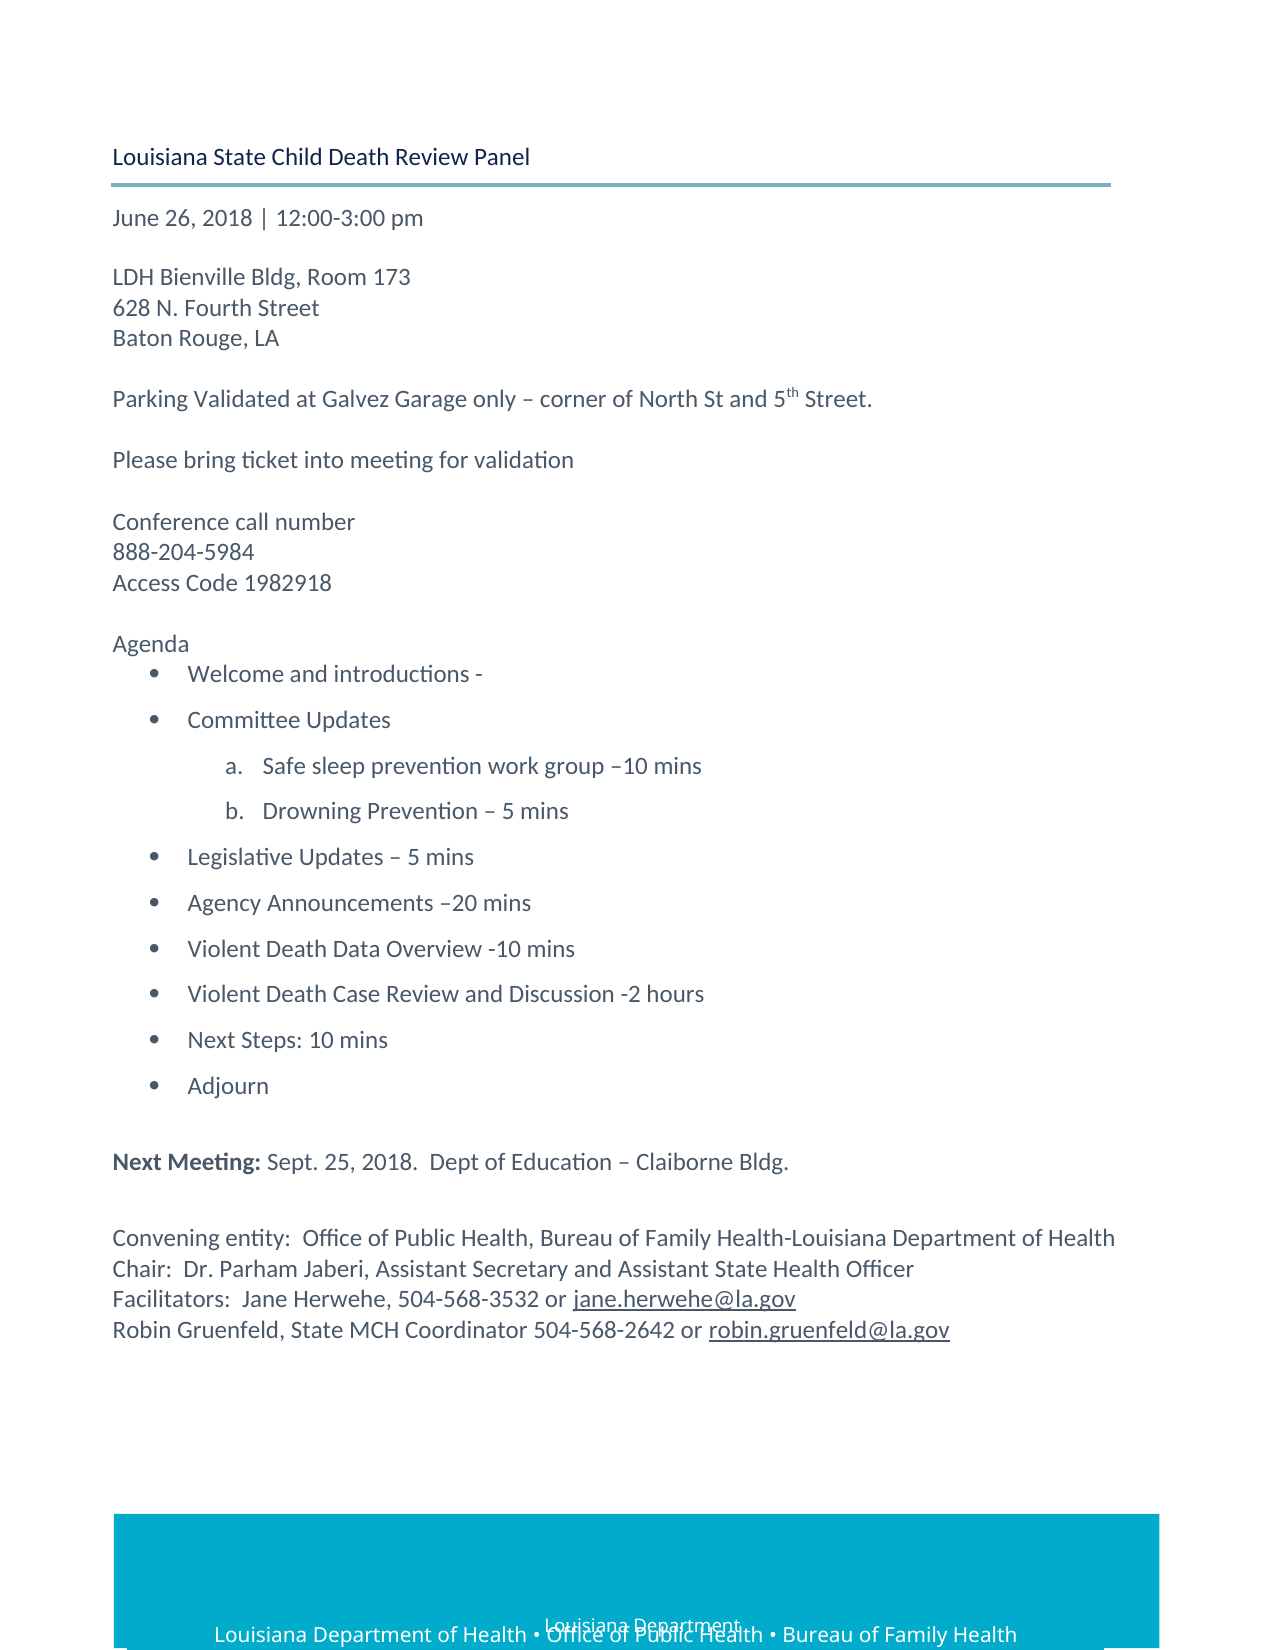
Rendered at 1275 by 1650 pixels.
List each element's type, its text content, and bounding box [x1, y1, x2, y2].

text Parking Validated at Galvez Garage only – corner of North St and 5th Street. [112, 384, 1172, 414]
list Drowning Prevention – 5 mins [225, 796, 1172, 826]
list Welcome and introductions - [150, 658, 1172, 689]
list Violent Death Data Overview -10 mins [150, 933, 1172, 963]
text Facilitators: Jane Herwehe, 504-568-3532 or jane.herwehe@la.gov [112, 1283, 1172, 1314]
list Violent Death Case Review and Discussion -2 hours [150, 978, 1172, 1009]
text Agenda [112, 628, 1172, 658]
text Conference call number [112, 506, 1172, 536]
list Adjourn [150, 1070, 1172, 1100]
text Robin Gruenfeld, State MCH Coordinator 504-568-2642 or robin.gruenfeld@la.gov [112, 1314, 1172, 1344]
list Agency Announcements –20 mins [150, 887, 1172, 917]
text Access Code 1982918 [112, 567, 1172, 597]
list Next Steps: 10 mins [150, 1024, 1172, 1055]
text Baton Rouge, LA [112, 323, 1172, 353]
text LDH Bienville Bldg, Room 173 [112, 262, 1172, 292]
text Please bring ticket into meeting for validation [112, 445, 1172, 475]
text June 26, 2018 | 12:00-3:00 pm [112, 202, 1172, 262]
text 628 N. Fourth Street [112, 292, 1172, 323]
text Next Meeting: Sept. 25, 2018. Dept of Education – Claiborne Bldg. [112, 1146, 1172, 1177]
list Committee Updates [150, 704, 1172, 734]
list Safe sleep prevention work group –10 mins [225, 750, 1172, 780]
list Legislative Updates – 5 mins [150, 841, 1172, 872]
text Louisiana State Child Death Review Panel [112, 141, 1172, 172]
text 888-204-5984 [112, 536, 1172, 567]
text Chair: Dr. Parham Jaberi, Assistant Secretary and Assistant State Health Officer [112, 1253, 1172, 1283]
text Convening entity: Office of Public Health, Bureau of Family Health-Louisiana Department of Health [112, 1222, 1172, 1253]
